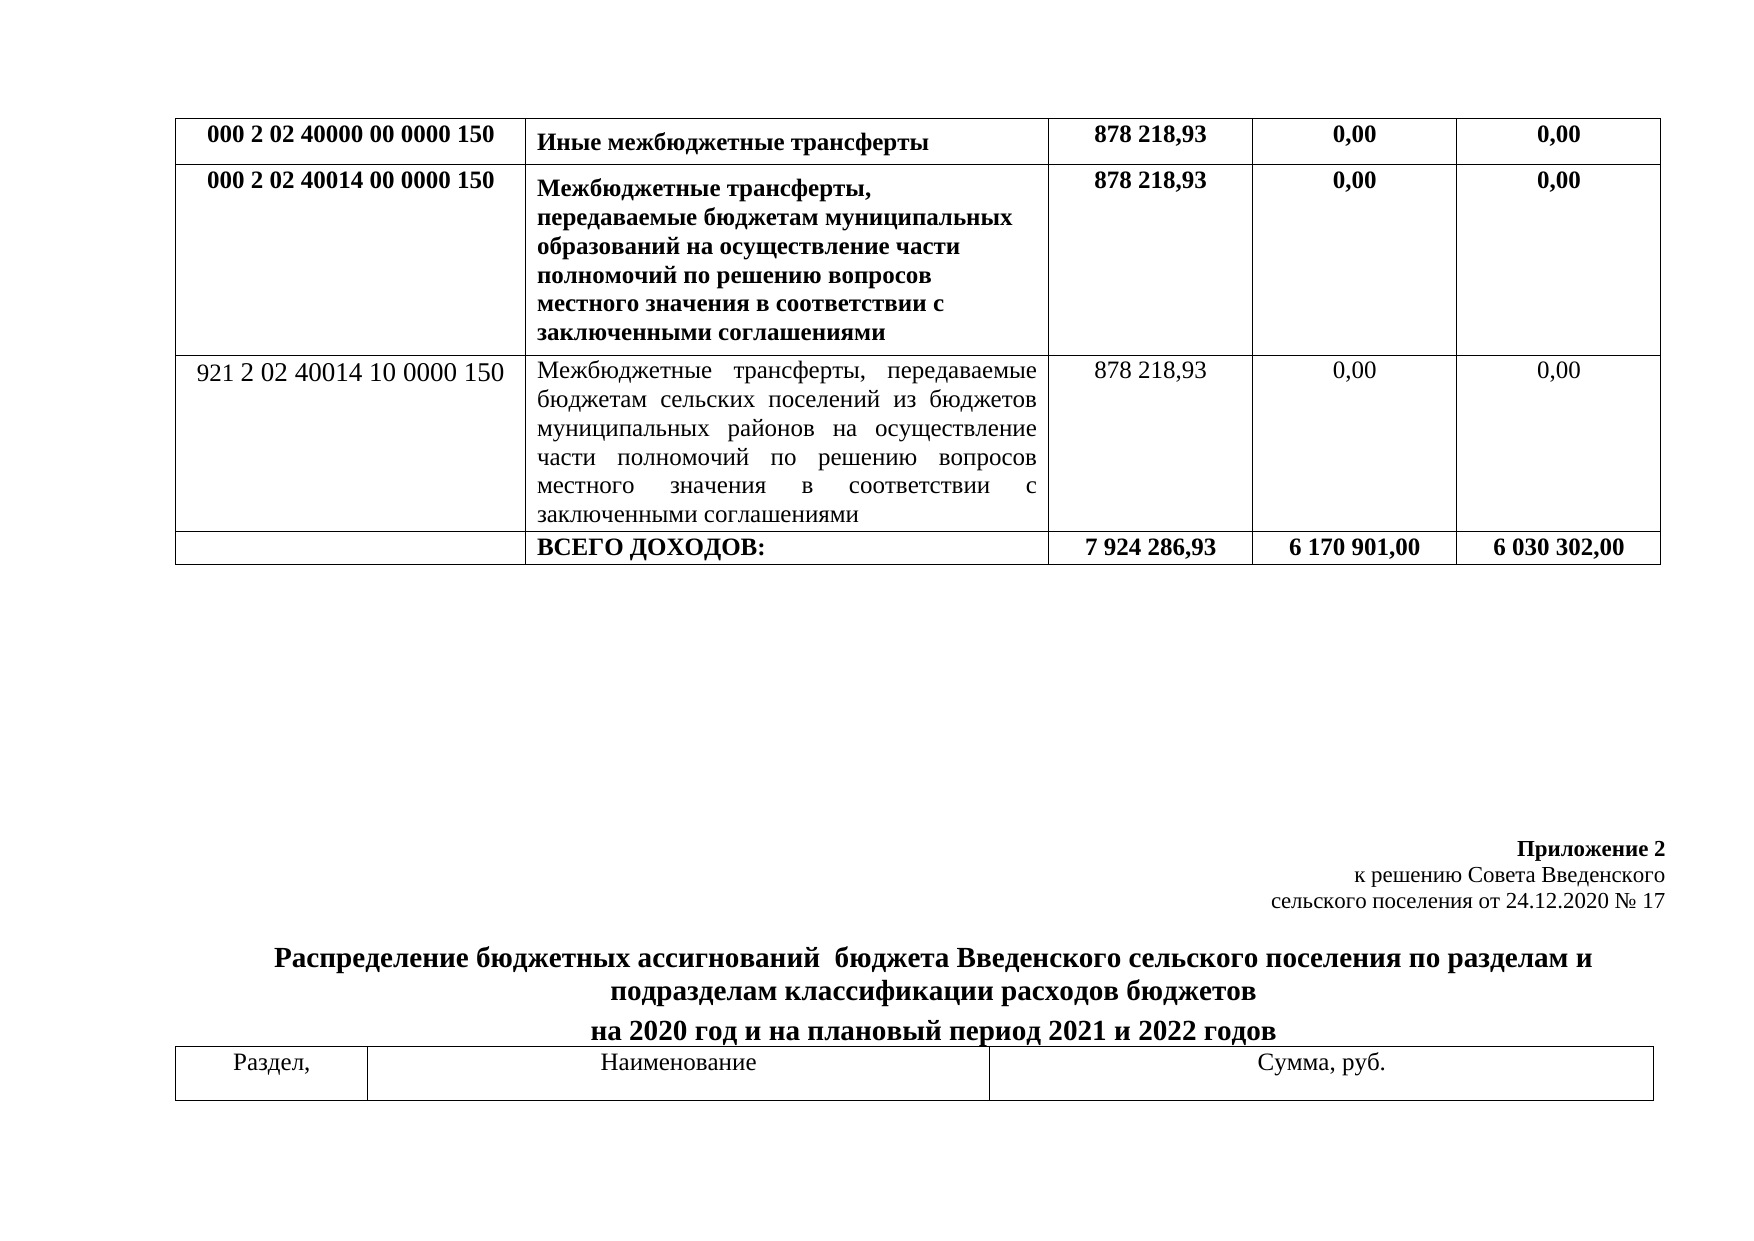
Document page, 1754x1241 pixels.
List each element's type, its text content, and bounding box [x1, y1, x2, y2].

table_cell на 2020 год и на плановый период 2021 и 2022 годов [176, 1007, 1691, 1046]
table_cell 0,00 [1457, 165, 1660, 354]
table_cell Иные межбюджетные трансферты [526, 119, 1048, 164]
table_cell Сумма, руб. [990, 1047, 1653, 1100]
text сельского поселения от 24.12.2020 № 17 [177, 887, 1665, 914]
table_cell Межбюджетные трансферты, передаваемые бюджетам сельских поселений из бюджетов муниципальных районов на осуществление части полномочий по решению вопросов местного значения в соответствии с заключенными соглашениями [526, 356, 1048, 531]
table_cell Раздел, подраздел [176, 1047, 367, 1100]
table_cell 6 170 901,00 [1253, 532, 1456, 563]
table_cell 0,00 [1253, 165, 1456, 354]
table_cell [176, 532, 525, 563]
table_cell 0,00 [1457, 356, 1660, 531]
table_cell 0,00 [1253, 356, 1456, 531]
text Приложение 2 [177, 834, 1665, 861]
table_cell ВСЕГО ДОХОДОВ: [526, 532, 1048, 563]
table_cell Наименование [368, 1047, 989, 1100]
text к решению Совета Введенского [177, 861, 1665, 887]
table_cell 878 218,93 [1049, 356, 1252, 531]
table_header Распределение бюджетных ассигнований бюджета Введенского сельского поселения по разделам и подразделам классификации расходов бюджетов [176, 940, 1691, 1007]
table_cell 0,00 [1253, 119, 1456, 164]
table_cell 7 924 286,93 [1049, 532, 1252, 563]
table_cell 000 2 02 40000 00 0000 150 [176, 119, 525, 164]
table_cell 921 2 02 40014 10 0000 150 [176, 356, 525, 531]
table_cell 878 218,93 [1049, 119, 1252, 164]
table_cell 0,00 [1457, 119, 1660, 164]
table_cell Межбюджетные трансферты, передаваемые бюджетам муниципальных образований на осуществление части полномочий по решению вопросов местного значения в соответствии с заключенными соглашениями [526, 165, 1048, 354]
table_cell 6 030 302,00 [1457, 532, 1660, 563]
table_cell 878 218,93 [1049, 165, 1252, 354]
table_cell 000 2 02 40014 00 0000 150 [176, 165, 525, 354]
